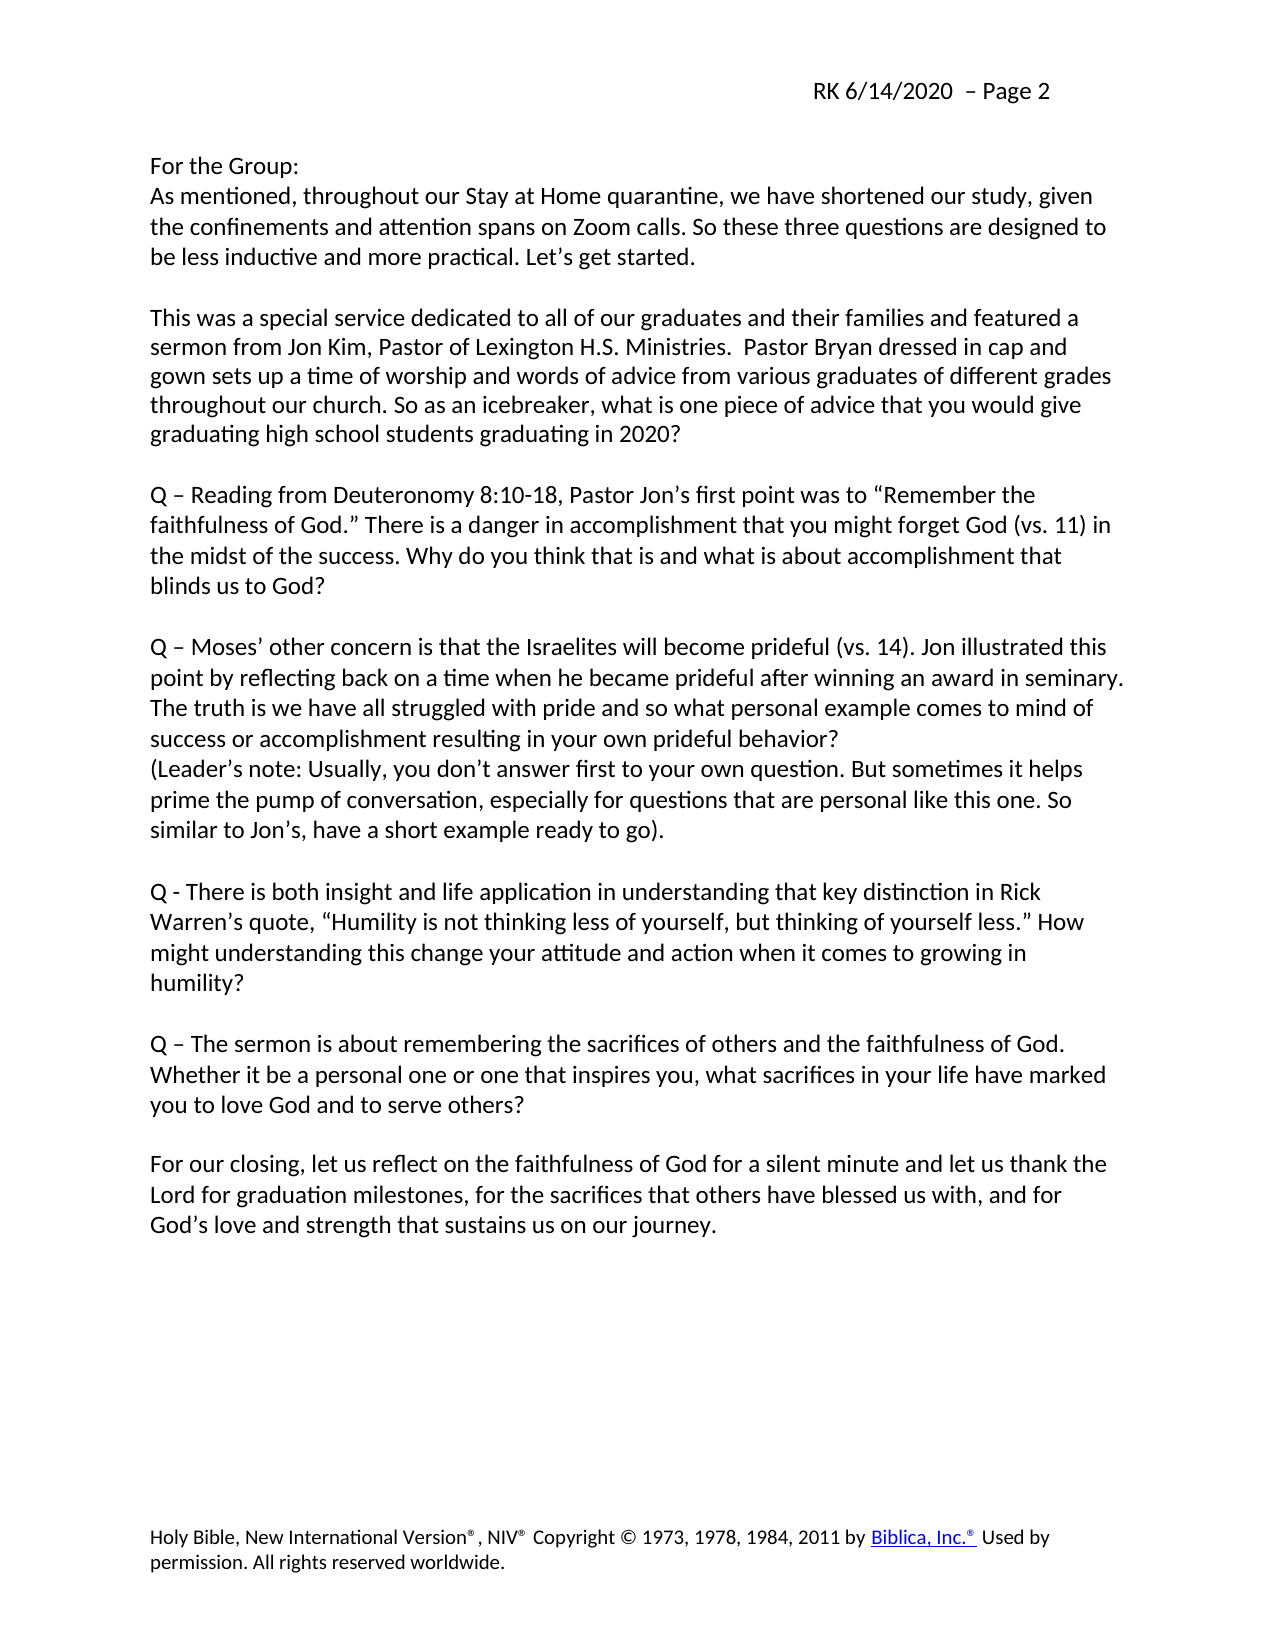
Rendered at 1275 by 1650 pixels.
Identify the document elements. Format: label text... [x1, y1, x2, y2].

text Q – The sermon is about remembering the sacrifices of others and the faithfulness of God. Whether it be a personal one or one that inspires you, what sacrifices in your life have marked you to love God and to serve others? [150, 1028, 1125, 1120]
text For our closing, let us reflect on the faithfulness of God for a silent minute and let us thank the Lord for graduation milestones, for the sacrifices that others have blessed us with, and for God’s love and strength that sustains us on our journey. [150, 1149, 1125, 1240]
text Q - There is both insight and life application in understanding that key distinction in Rick Warren’s quote, “Humility is not thinking less of yourself, but thinking of yourself less.” How might understanding this change your attitude and action when it comes to growing in humility? [150, 876, 1125, 998]
text Q – Reading from Deuteronomy 8:10-18, Pastor Jon’s first point was to “Remember the faithfulness of God.” There is a danger in accomplishment that you might forget God (vs. 11) in the midst of the success. Why do you think that is and what is about accomplishment that blinds us to God? [150, 479, 1125, 601]
text As mentioned, throughout our Stay at Home quarantine, we have shortened our study, given the confinements and attention spans on Zoom calls. So these three questions are designed to be less inductive and more practical. Let’s get started. [150, 181, 1125, 272]
text For the Group: [150, 150, 1125, 181]
text Q – Moses’ other concern is that the Israelites will become prideful (vs. 14). Jon illustrated this point by reflecting back on a time when he became prideful after winning an award in seminary. The truth is we have all struggled with pride and so what personal example comes to mind of success or accomplishment resulting in your own prideful behavior? (Leader’s note: Usually, you don’t answer first to your own question. But sometimes it helps prime the pump of conversation, especially for questions that are personal like this one. So similar to Jon’s, have a short example ready to go). [150, 632, 1125, 845]
text This was a special service dedicated to all of our graduates and their families and featured a sermon from Jon Kim, Pastor of Lexington H.S. Ministries. Pastor Bryan dressed in cap and gown sets up a time of worship and words of advice from various graduates of different grades throughout our church. So as an icebreaker, what is one piece of advice that you would give graduating high school students graduating in 2020? [150, 303, 1125, 448]
